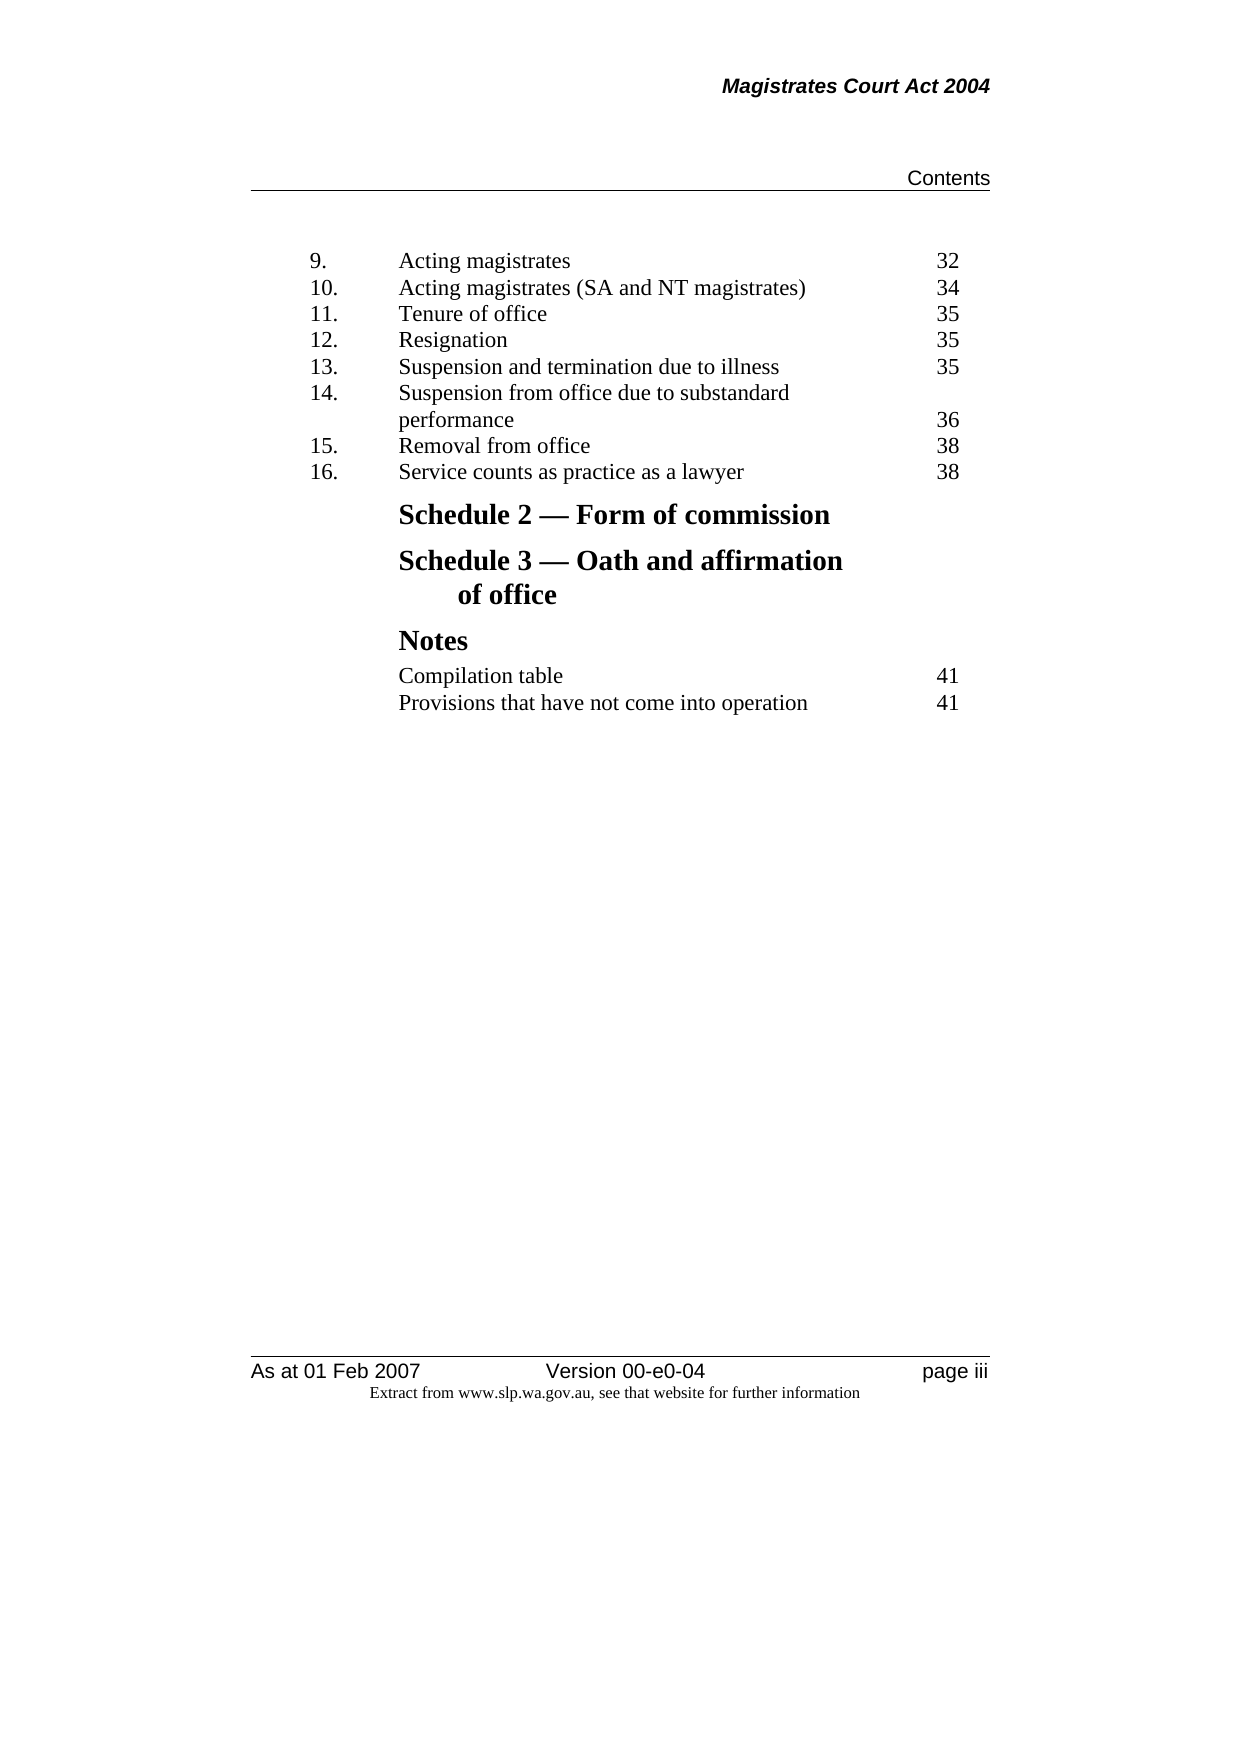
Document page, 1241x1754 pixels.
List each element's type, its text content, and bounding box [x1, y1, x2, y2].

text Schedule 3 — Oath and affirmation of office [398, 543, 872, 610]
text 12. Resignation 35 [309, 327, 872, 353]
text 14. Suspension from office due to substandard performance 36 [309, 379, 872, 432]
text 10. Acting magistrates (SA and NT magistrates) 34 [309, 274, 872, 300]
text 16. Service counts as practice as a lawyer 38 [309, 458, 872, 485]
text 15. Removal from office 38 [309, 432, 872, 458]
text Schedule 2 — Form of commission [398, 497, 872, 531]
text 11. Tenure of office 35 [309, 300, 872, 327]
text Notes [398, 623, 872, 656]
text 9. Acting magistrates 32 [309, 247, 872, 274]
text 13. Suspension and termination due to illness 35 [309, 353, 872, 379]
text Provisions that have not come into operation 41 [309, 689, 872, 715]
text Compilation table 41 [309, 663, 872, 689]
